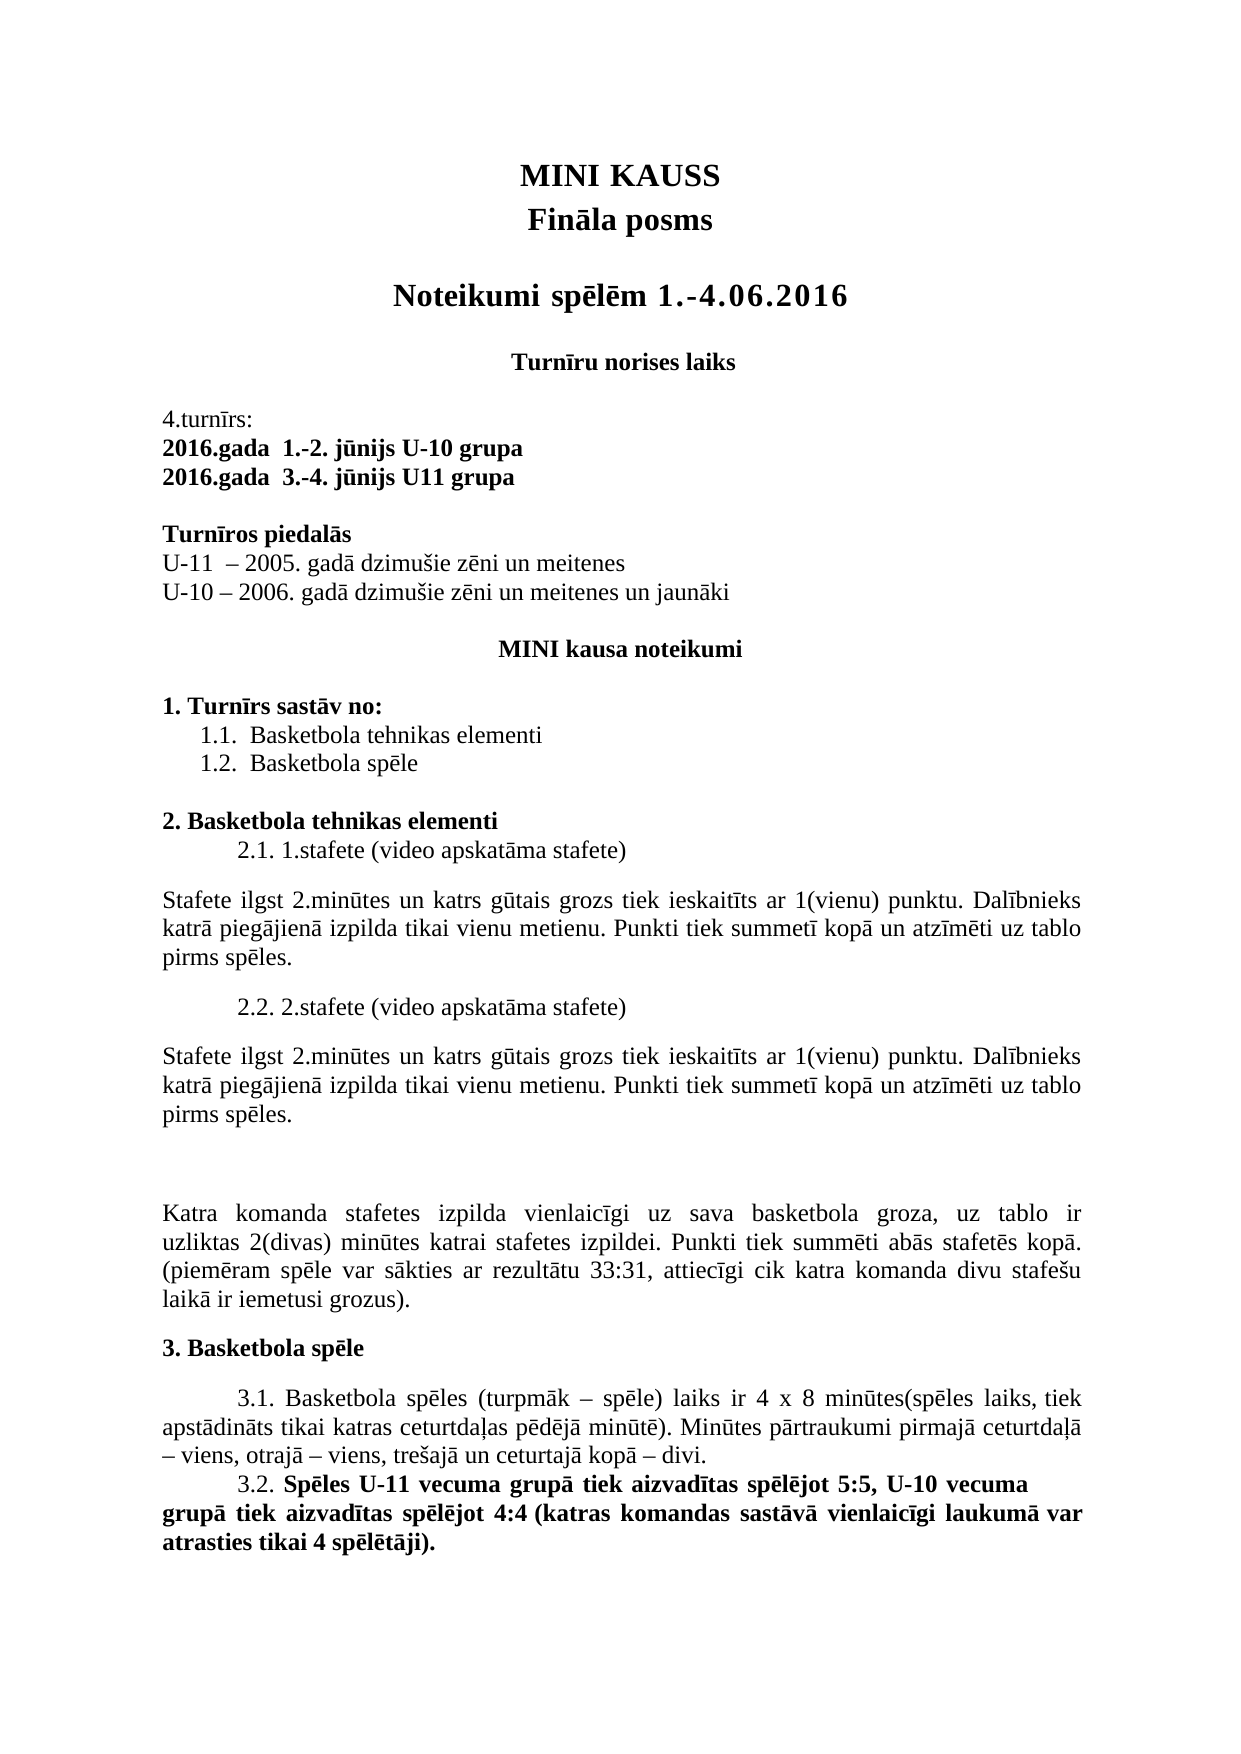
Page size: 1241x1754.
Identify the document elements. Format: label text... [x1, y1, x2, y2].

text 3.1. Basketbola spēles (turpmāk – spēle) laiks ir 4 x 8 minūtes(spēles laiks, tiek apstādināts tikai katras ceturtdaļas pēdējā minūtē). Minūtes pārtraukumi pirmajā ceturtdaļā – viens, otrajā – viens, trešajā un ceturtajā kopā – divi. [162, 1383, 1083, 1469]
text 4.turnīrs: [162, 404, 307, 433]
text 2.1. 1.stafete (video apskatāma stafete) [237, 835, 1090, 864]
text Turnīru norises laiks [482, 347, 765, 376]
text U-10 – 2006. gadā dzimušie zēni un meitenes un jaunāki [162, 577, 785, 606]
text Turnīros piedalās [162, 519, 406, 548]
text Noteikumi spēlēm 1.-4.06.2016 [310, 276, 930, 313]
text 1.2. Basketbola spēle [199, 749, 1090, 778]
text 2016.gada 3.-4. jūnijs U11 grupa [162, 462, 673, 491]
text 3. Basketbola spēle [162, 1333, 418, 1362]
text MINI kausa noteikumi [469, 634, 772, 663]
text 3.2. Spēles U-11 vecuma grupā tiek aizvadītas spēlējot 5:5, U-10 vecuma [237, 1469, 1090, 1498]
text U-11 – 2005. gadā dzimušie zēni un meitenes [162, 548, 679, 577]
text 2016.gada 1.-2. jūnijs U-10 grupa [162, 433, 584, 462]
text 2.2. 2.stafete (video apskatāma stafete) [237, 992, 1090, 1021]
text 1. Turnīrs sastāv no: [162, 691, 437, 720]
text MINI KAUSS [490, 156, 750, 193]
text Katra komanda stafetes izpilda vienlaicīgi uz sava basketbola groza, uz tablo ir uzliktas 2(divas) minūtes katrai stafetes izpildei. Punkti tiek summēti abās stafetēs kopā. (piemēram spēle var sākties ar rezultātu 33:31, attiecīgi cik katra komanda divu stafešu laikā ir iemetusi grozus). [162, 1198, 1083, 1312]
text Fināla posms [490, 200, 750, 237]
text 2. Basketbola tehnikas elementi [162, 806, 552, 835]
text grupā tiek aizvadītas spēlējot 4:4 (katras komandas sastāvā vienlaicīgi laukumā var atrasties tikai 4 spēlētāji). [162, 1498, 1083, 1556]
text 1.1. Basketbola tehnikas elementi [199, 720, 1090, 749]
text Stafete ilgst 2.minūtes un katrs gūtais grozs tiek ieskaitīts ar 1(vienu) punktu. Dalībnieks katrā piegājienā izpilda tikai vienu metienu. Punkti tiek summetī kopā un atzīmēti uz tablo pirms spēles. [162, 1041, 1083, 1127]
text Stafete ilgst 2.minūtes un katrs gūtais grozs tiek ieskaitīts ar 1(vienu) punktu. Dalībnieks katrā piegājienā izpilda tikai vienu metienu. Punkti tiek summetī kopā un atzīmēti uz tablo pirms spēles. [162, 885, 1083, 971]
